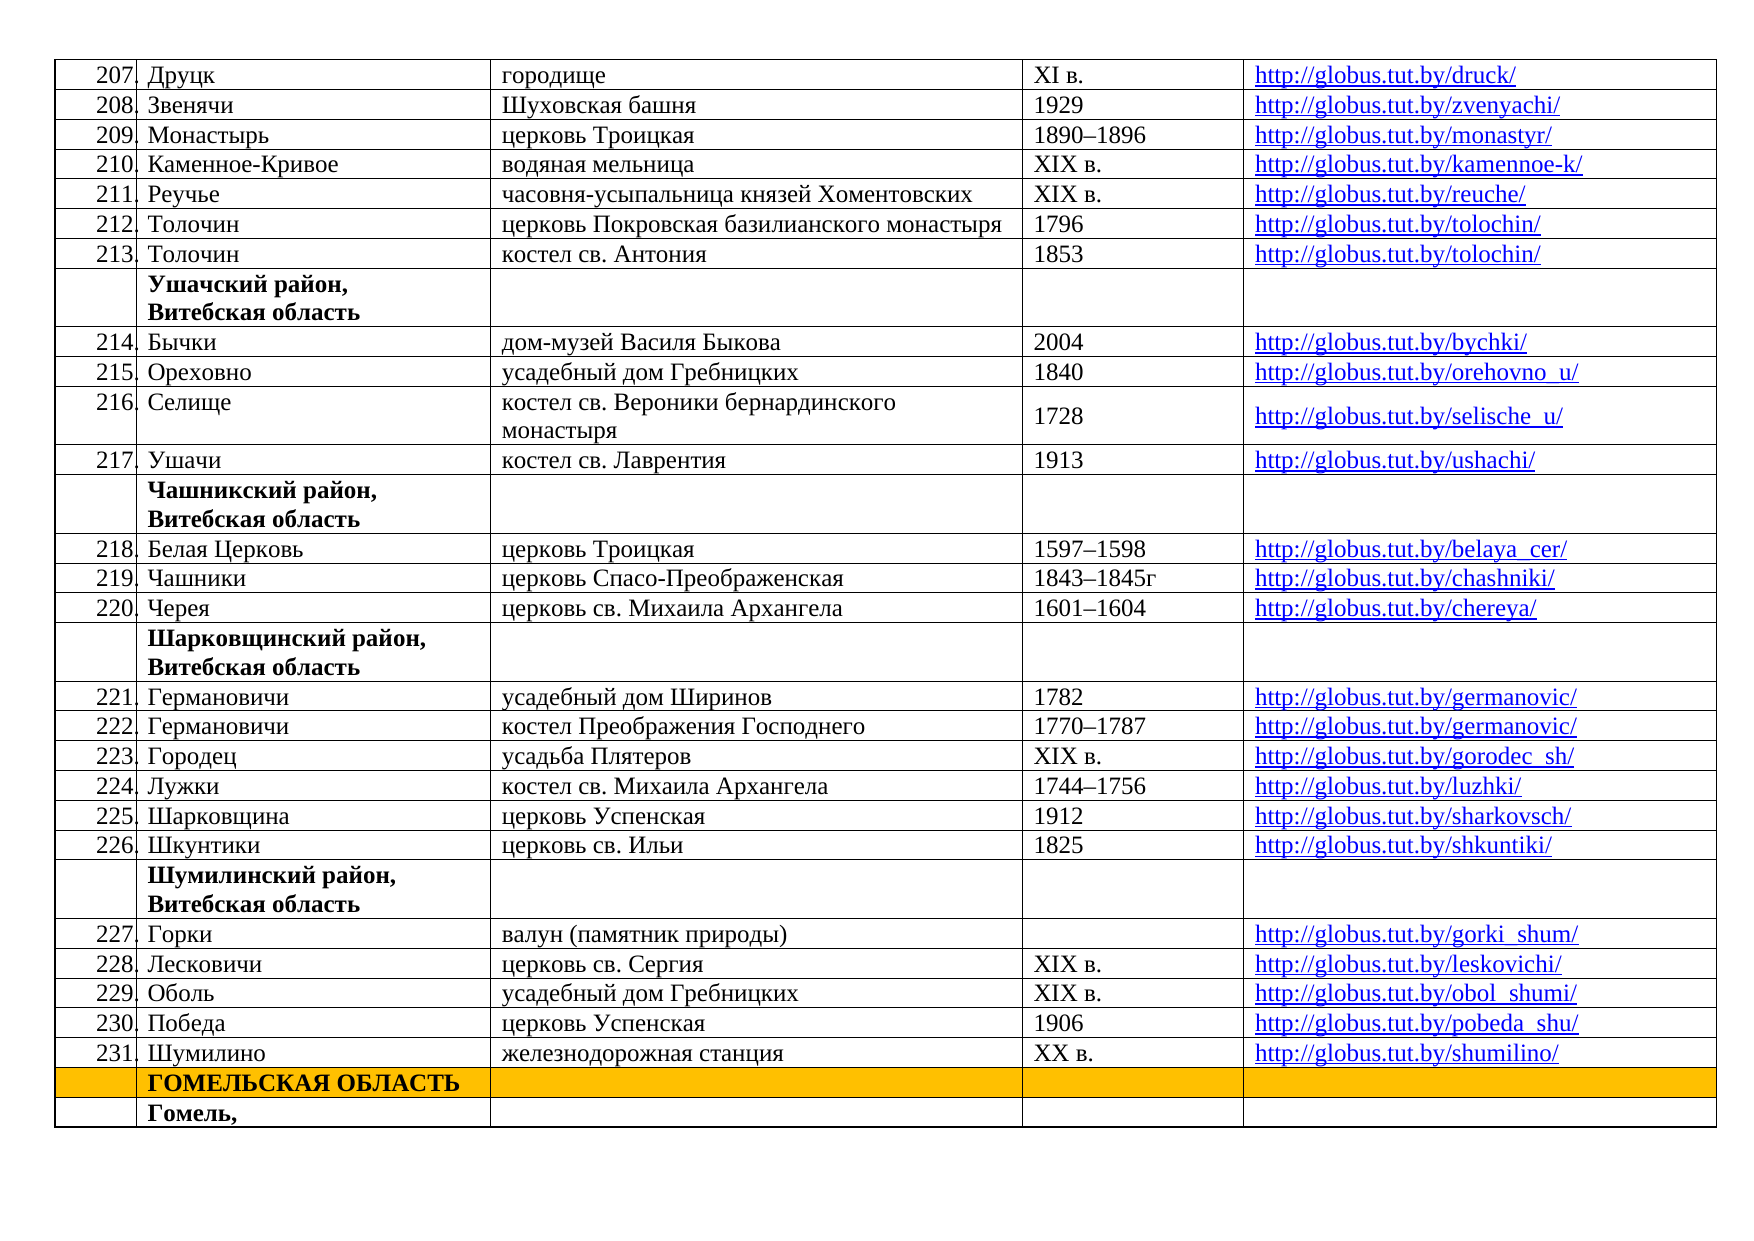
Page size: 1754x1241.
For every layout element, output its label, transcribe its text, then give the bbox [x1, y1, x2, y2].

table_cell 1843–1845г [1023, 564, 1243, 592]
table_cell [56, 239, 136, 268]
table_cell http://globus.tut.by/selische_u/ [1244, 387, 1716, 444]
table_cell http://globus.tut.by/chashniki/ [1244, 564, 1716, 592]
table_cell [56, 60, 136, 89]
table_cell [56, 919, 136, 948]
table_cell костел св. Антония [491, 239, 1022, 268]
table_cell костел св. Вероники бернардинского монастыря [491, 387, 1022, 444]
table_cell [1244, 1068, 1716, 1097]
table_cell XIX в. [1023, 179, 1243, 208]
table_cell [1023, 475, 1243, 533]
table_cell усадебный дом Ширинов [491, 682, 1022, 710]
table_cell Лесковичи [137, 949, 490, 977]
table_cell [56, 120, 136, 148]
table_cell Толочин [137, 209, 490, 238]
table_cell 1853 [1023, 239, 1243, 268]
table_cell [56, 90, 136, 119]
table_cell дом-музей Василя Быкова [491, 327, 1022, 356]
table_cell железнодорожная станция [491, 1038, 1022, 1067]
table_cell http://globus.tut.by/shkuntiki/ [1244, 831, 1716, 859]
table_cell http://globus.tut.by/obol_shumi/ [1244, 979, 1716, 1007]
table_cell церковь Спасо-Преображенская [491, 564, 1022, 592]
table_cell [491, 269, 1022, 326]
table_cell Каменное-Кривое [137, 150, 490, 178]
table_cell Селище [137, 387, 490, 444]
table_cell [56, 1038, 136, 1067]
table_cell Белая Церковь [137, 534, 490, 562]
table_cell 1597–1598 [1023, 534, 1243, 562]
table_cell http://globus.tut.by/druck/ [1244, 60, 1716, 89]
table_cell http://globus.tut.by/germanovic/ [1244, 711, 1716, 740]
table_cell Ушачи [137, 445, 490, 474]
table_cell [56, 860, 136, 918]
table_cell [1244, 269, 1716, 326]
table_cell Чашникский район, Витебская область [137, 475, 490, 533]
table_cell [56, 623, 136, 681]
table_cell 1840 [1023, 357, 1243, 386]
table_cell Бычки [137, 327, 490, 356]
table_cell 1728 [1023, 387, 1243, 444]
table_cell [56, 179, 136, 208]
table_cell [56, 1098, 136, 1126]
table_cell ХХ в. [1023, 1038, 1243, 1067]
table_cell http://globus.tut.by/tolochin/ [1244, 209, 1716, 238]
table_cell [491, 475, 1022, 533]
table_cell костел Преображения Господнего [491, 711, 1022, 740]
table_cell Монастырь [137, 120, 490, 148]
table_cell Лужки [137, 771, 490, 800]
table_cell [56, 445, 136, 474]
table_cell церковь св. Сергия [491, 949, 1022, 977]
table_cell http://globus.tut.by/bychki/ [1244, 327, 1716, 356]
table_cell Оболь [137, 979, 490, 1007]
table_cell Германовичи [137, 682, 490, 710]
table_cell [56, 1068, 136, 1097]
table_cell XIX в. [1023, 741, 1243, 770]
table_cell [137, 1098, 490, 1126]
table_cell [56, 771, 136, 800]
table_cell церковь Троицкая [491, 120, 1022, 148]
table_cell http://globus.tut.by/sharkovsch/ [1244, 801, 1716, 829]
table_cell костел св. Михаила Архангела [491, 771, 1022, 800]
table_cell усадьба Плятеров [491, 741, 1022, 770]
table_cell [56, 593, 136, 622]
table_cell Шарковщинский район, Витебская область [137, 623, 490, 681]
table_cell водяная мельница [491, 150, 1022, 178]
table_cell Ореховно [137, 357, 490, 386]
table_cell [56, 711, 136, 740]
table_cell валун (памятник природы) [491, 919, 1022, 948]
table_cell Германовичи [137, 711, 490, 740]
table_cell Черея [137, 593, 490, 622]
table_cell Горки [137, 919, 490, 948]
table_cell ГОМЕЛЬСКАЯ ОБЛАСТЬ [137, 1068, 490, 1097]
table_cell Городец [137, 741, 490, 770]
table_cell Реучье [137, 179, 490, 208]
table_cell XIX в. [1023, 150, 1243, 178]
table_cell http://globus.tut.by/tolochin/ [1244, 239, 1716, 268]
table_cell http://globus.tut.by/reuche/ [1244, 179, 1716, 208]
table_cell [56, 534, 136, 562]
table_cell 1744–1756 [1023, 771, 1243, 800]
table_cell Шумилино [137, 1038, 490, 1067]
table_cell 1825 [1023, 831, 1243, 859]
table_cell [56, 1008, 136, 1037]
table_cell [56, 357, 136, 386]
table_cell [56, 831, 136, 859]
table_cell 1912 [1023, 801, 1243, 829]
table_cell http://globus.tut.by/zvenyachi/ [1244, 90, 1716, 119]
table_cell Шарковщина [137, 801, 490, 829]
table_cell церковь Успенская [491, 801, 1022, 829]
table_cell http://globus.tut.by/ushachi/ [1244, 445, 1716, 474]
table_cell http://globus.tut.by/leskovichi/ [1244, 949, 1716, 977]
table_cell 1913 [1023, 445, 1243, 474]
table_cell XIX в. [1023, 949, 1243, 977]
table_cell 1890–1896 [1023, 120, 1243, 148]
table_cell костел св. Лаврентия [491, 445, 1022, 474]
table_cell церковь Покровская базилианского монастыря [491, 209, 1022, 238]
table_cell [1244, 475, 1716, 533]
table_cell [1023, 623, 1243, 681]
table_cell церковь Успенская [491, 1008, 1022, 1037]
table_cell 1796 [1023, 209, 1243, 238]
table_cell http://globus.tut.by/luzhki/ [1244, 771, 1716, 800]
table_cell [56, 564, 136, 592]
table_cell Ушачский район, Витебская область [137, 269, 490, 326]
table_cell Чашники [137, 564, 490, 592]
table_cell Шкунтики [137, 831, 490, 859]
table_cell Друцк [137, 60, 490, 89]
table_cell часовня-усыпальница князей Хоментовских [491, 179, 1022, 208]
table_cell [491, 623, 1022, 681]
table_cell [1023, 860, 1243, 918]
table_cell http://globus.tut.by/chereya/ [1244, 593, 1716, 622]
table_cell http://globus.tut.by/pobeda_shu/ [1244, 1008, 1716, 1037]
table_cell [1244, 1098, 1716, 1126]
table_cell 1929 [1023, 90, 1243, 119]
table_cell церковь св. Михаила Архангела [491, 593, 1022, 622]
table_cell Победа [137, 1008, 490, 1037]
table_cell усадебный дом Гребницких [491, 357, 1022, 386]
table_cell [1023, 1098, 1243, 1126]
table_cell церковь Троицкая [491, 534, 1022, 562]
table_cell http://globus.tut.by/shumilino/ [1244, 1038, 1716, 1067]
table_cell городище [491, 60, 1022, 89]
table_cell [1244, 623, 1716, 681]
table_cell 1770–1787 [1023, 711, 1243, 740]
table_cell [491, 1068, 1022, 1097]
table_cell http://globus.tut.by/belaya_cer/ [1244, 534, 1716, 562]
table_cell 1906 [1023, 1008, 1243, 1037]
table_cell Шумилинский район, Витебская область [137, 860, 490, 918]
table_cell http://globus.tut.by/germanovic/ [1244, 682, 1716, 710]
table_cell Толочин [137, 239, 490, 268]
table_cell 2004 [1023, 327, 1243, 356]
table_cell усадебный дом Гребницких [491, 979, 1022, 1007]
table_cell [56, 949, 136, 977]
table_cell [56, 979, 136, 1007]
table_cell http://globus.tut.by/monastyr/ [1244, 120, 1716, 148]
table_cell [1023, 1068, 1243, 1097]
table_cell [56, 475, 136, 533]
table_cell [56, 801, 136, 829]
table_cell [491, 1098, 1022, 1126]
table_cell [56, 682, 136, 710]
table_cell http://globus.tut.by/gorodec_sh/ [1244, 741, 1716, 770]
table_cell [1023, 919, 1243, 948]
table_cell http://globus.tut.by/kamennoe-k/ [1244, 150, 1716, 178]
table_cell 1782 [1023, 682, 1243, 710]
table_cell http://globus.tut.by/orehovno_u/ [1244, 357, 1716, 386]
table_cell [491, 860, 1022, 918]
table_cell XI в. [1023, 60, 1243, 89]
table_cell [56, 269, 136, 326]
table_cell Шуховская башня [491, 90, 1022, 119]
table_cell 1601–1604 [1023, 593, 1243, 622]
table_cell Звенячи [137, 90, 490, 119]
table_cell [56, 327, 136, 356]
table_cell [1023, 269, 1243, 326]
table_cell [56, 741, 136, 770]
table_cell XIX в. [1023, 979, 1243, 1007]
table_cell церковь св. Ильи [491, 831, 1022, 859]
table_cell http://globus.tut.by/gorki_shum/ [1244, 919, 1716, 948]
table_cell [56, 387, 136, 444]
table_cell [56, 209, 136, 238]
table_cell [1244, 860, 1716, 918]
table_cell [56, 150, 136, 178]
